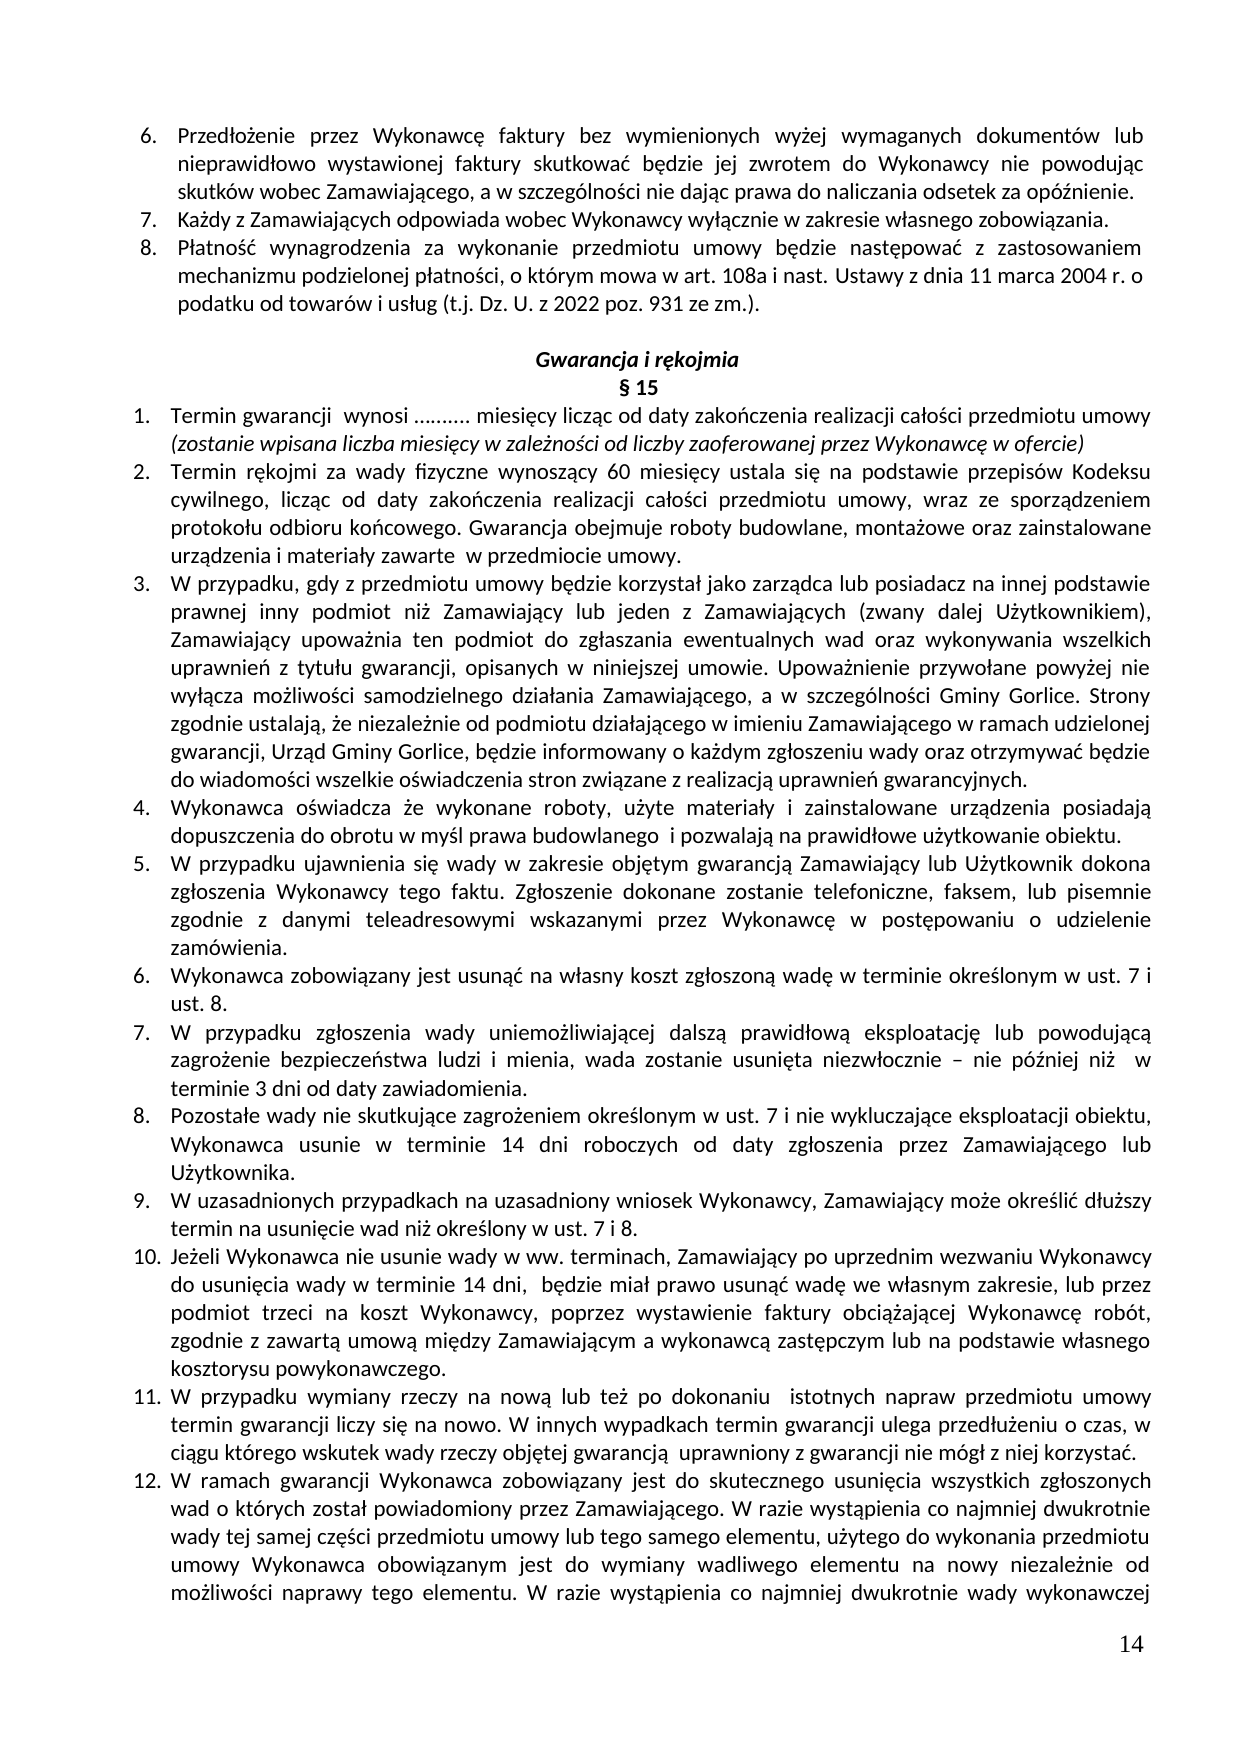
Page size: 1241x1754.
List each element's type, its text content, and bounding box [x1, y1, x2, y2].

list W przypadku, gdy z przedmiotu umowy będzie korzystał jako zarządca lub posiadacz na innej podstawie prawnej inny podmiot niż Zamawiający lub jeden z Zamawiających (zwany dalej Użytkownikiem), Zamawiający upoważnia ten podmiot do zgłaszania ewentualnych wad oraz wykonywania wszelkich uprawnień z tytułu gwarancji, opisanych w niniejszej umowie. Upoważnienie przywołane powyżej nie wyłącza możliwości samodzielnego działania Zamawiającego, a w szczególności Gminy Gorlice. Strony zgodnie ustalają, że niezależnie od podmiotu działającego w imieniu Zamawiającego w ramach udzielonej gwarancji, Urząd Gminy Gorlice, będzie informowany o każdym zgłoszeniu wady oraz otrzymywać będzie do wiadomości wszelkie oświadczenia stron związane z realizacją uprawnień gwarancyjnych. [133, 569, 1152, 793]
list W przypadku zgłoszenia wady uniemożliwiającej dalszą prawidłową eksploatację lub powodującą zagrożenie bezpieczeństwa ludzi i mienia, wada zostanie usunięta niezwłocznie – nie później niż w terminie 3 dni od daty zawiadomienia. [133, 1018, 1152, 1102]
list Wykonawca zobowiązany jest usunąć na własny koszt zgłoszoną wadę w terminie określonym w ust. 7 i ust. 8. [133, 962, 1152, 1018]
list Pozostałe wady nie skutkujące zagrożeniem określonym w ust. 7 i nie wykluczające eksploatacji obiektu, Wykonawca usunie w terminie 14 dni roboczych od daty zgłoszenia przez Zamawiającego lub Użytkownika. [133, 1102, 1152, 1186]
list Płatność wynagrodzenia za wykonanie przedmiotu umowy będzie następować z zastosowaniem mechanizmu podzielonej płatności, o którym mowa w art. 108a i nast. Ustawy z dnia 11 marca 2004 r. o podatku od towarów i usług (t.j. Dz. U. z 2022 poz. 931 ze zm.). [140, 233, 1144, 317]
list Każdy z Zamawiających odpowiada wobec Wykonawcy wyłącznie w zakresie własnego zobowiązania. [140, 205, 1144, 233]
list Jeżeli Wykonawca nie usunie wady w ww. terminach, Zamawiający po uprzednim wezwaniu Wykonawcy do usunięcia wady w terminie 14 dni, będzie miał prawo usunąć wadę we własnym zakresie, lub przez podmiot trzeci na koszt Wykonawcy, poprzez wystawienie faktury obciążającej Wykonawcę robót, zgodnie z zawartą umową między Zamawiającym a wykonawcą zastępczym lub na podstawie własnego kosztorysu powykonawczego. [133, 1242, 1152, 1382]
list W uzasadnionych przypadkach na uzasadniony wniosek Wykonawcy, Zamawiający może określić dłuższy termin na usunięcie wad niż określony w ust. 7 i 8. [133, 1186, 1152, 1242]
text Gwarancja i rękojmia [133, 345, 1144, 373]
text § 15 [133, 373, 1144, 401]
list Termin rękojmi za wady fizyczne wynoszący 60 miesięcy ustala się na podstawie przepisów Kodeksu cywilnego, licząc od daty zakończenia realizacji całości przedmiotu umowy, wraz ze sporządzeniem protokołu odbioru końcowego. Gwarancja obejmuje roboty budowlane, montażowe oraz zainstalowane urządzenia i materiały zawarte w przedmiocie umowy. [133, 457, 1152, 569]
list W przypadku wymiany rzeczy na nową lub też po dokonaniu istotnych napraw przedmiotu umowy termin gwarancji liczy się na nowo. W innych wypadkach termin gwarancji ulega przedłużeniu o czas, w ciągu którego wskutek wady rzeczy objętej gwarancją uprawniony z gwarancji nie mógł z niej korzystać. [133, 1382, 1152, 1466]
list Przedłożenie przez Wykonawcę faktury bez wymienionych wyżej wymaganych dokumentów lub nieprawidłowo wystawionej faktury skutkować będzie jej zwrotem do Wykonawcy nie powodując skutków wobec Zamawiającego, a w szczególności nie dając prawa do naliczania odsetek za opóźnienie. [140, 121, 1144, 205]
list Wykonawca oświadcza że wykonane roboty, użyte materiały i zainstalowane urządzenia posiadają dopuszczenia do obrotu w myśl prawa budowlanego i pozwalają na prawidłowe użytkowanie obiektu. [133, 793, 1152, 849]
list W przypadku ujawnienia się wady w zakresie objętym gwarancją Zamawiający lub Użytkownik dokona zgłoszenia Wykonawcy tego faktu. Zgłoszenie dokonane zostanie telefoniczne, faksem, lub pisemnie zgodnie z danymi teleadresowymi wskazanymi przez Wykonawcę w postępowaniu o udzielenie zamówienia. [133, 849, 1152, 962]
list Termin gwarancji wynosi …....... miesięcy licząc od daty zakończenia realizacji całości przedmiotu umowy (zostanie wpisana liczba miesięcy w zależności od liczby zaoferowanej przez Wykonawcę w ofercie) [133, 401, 1152, 457]
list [133, 1466, 1152, 1606]
